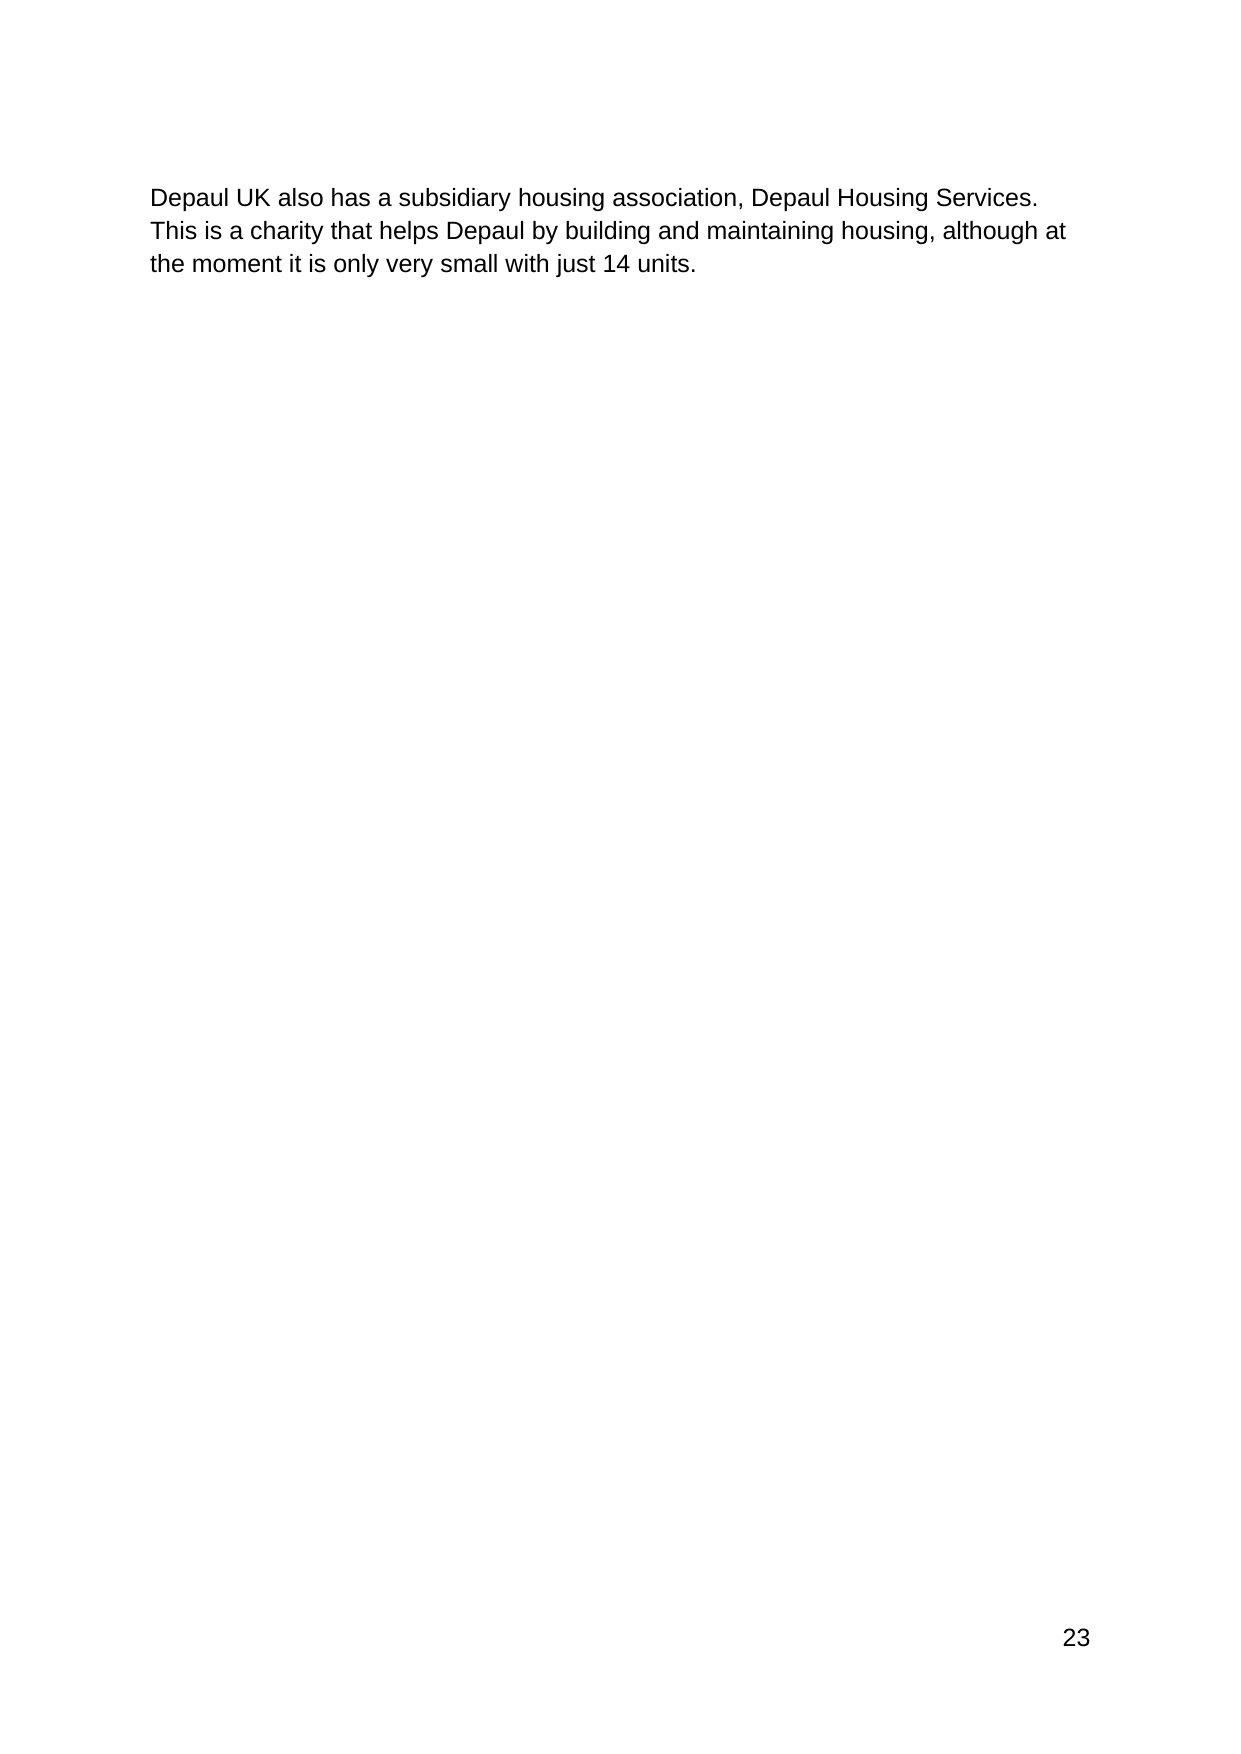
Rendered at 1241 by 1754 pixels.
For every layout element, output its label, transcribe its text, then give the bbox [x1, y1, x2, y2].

text Depaul UK also has a subsidiary housing association, Depaul Housing Services. This is a charity that helps Depaul by building and maintaining housing, although at the moment it is only very small with just 14 units. [150, 183, 1090, 278]
